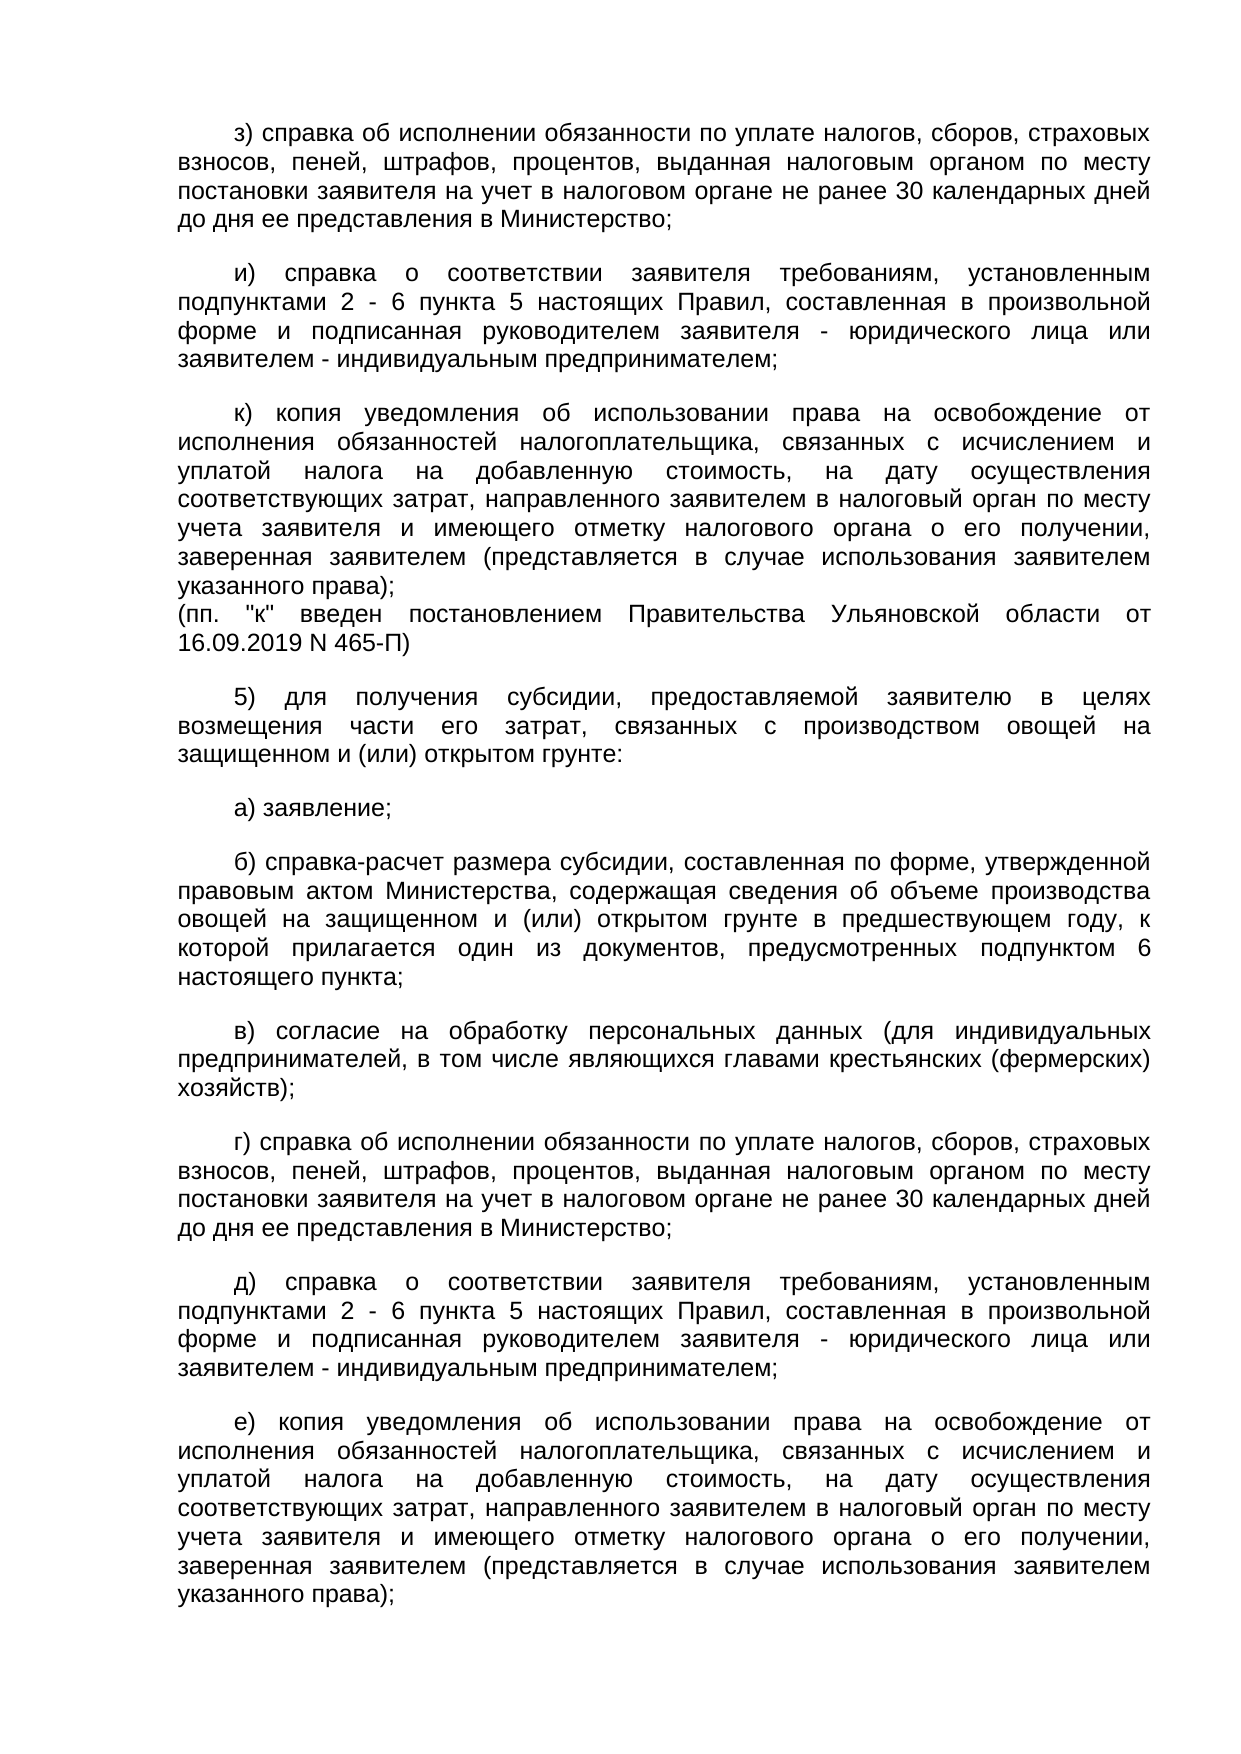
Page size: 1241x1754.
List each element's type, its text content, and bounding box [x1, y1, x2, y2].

text д) справка о соответствии заявителя требованиям, установленным подпунктами 2 - 6 пункта 5 настоящих Правил, составленная в произвольной форме и подписанная руководителем заявителя - юридического лица или заявителем - индивидуальным предпринимателем; [177, 1267, 1152, 1382]
text к) копия уведомления об использовании права на освобождение от исполнения обязанностей налогоплательщика, связанных с исчислением и уплатой налога на добавленную стоимость, на дату осуществления соответствующих затрат, направленного заявителем в налоговый орган по месту учета заявителя и имеющего отметку налогового органа о его получении, заверенная заявителем (представляется в случае использования заявителем указанного права); [177, 398, 1152, 599]
text (пп. "к" введен постановлением Правительства Ульяновской области от 16.09.2019 N 465-П) [177, 599, 1152, 657]
text е) копия уведомления об использовании права на освобождение от исполнения обязанностей налогоплательщика, связанных с исчислением и уплатой налога на добавленную стоимость, на дату осуществления соответствующих затрат, направленного заявителем в налоговый орган по месту учета заявителя и имеющего отметку налогового органа о его получении, заверенная заявителем (представляется в случае использования заявителем указанного права); [177, 1407, 1152, 1608]
text г) справка об исполнении обязанности по уплате налогов, сборов, страховых взносов, пеней, штрафов, процентов, выданная налоговым органом по месту постановки заявителя на учет в налоговом органе не ранее 30 календарных дней до дня ее представления в Министерство; [177, 1127, 1152, 1242]
text а) заявление; [177, 793, 1152, 822]
text в) согласие на обработку персональных данных (для индивидуальных предпринимателей, в том числе являющихся главами крестьянских (фермерских) хозяйств); [177, 1016, 1152, 1102]
text б) справка-расчет размера субсидии, составленная по форме, утвержденной правовым актом Министерства, содержащая сведения об объеме производства овощей на защищенном и (или) открытом грунте в предшествующем году, к которой прилагается один из документов, предусмотренных подпунктом 6 настоящего пункта; [177, 847, 1152, 991]
text 5) для получения субсидии, предоставляемой заявителю в целях возмещения части его затрат, связанных с производством овощей на защищенном и (или) открытом грунте: [177, 682, 1152, 768]
text и) справка о соответствии заявителя требованиям, установленным подпунктами 2 - 6 пункта 5 настоящих Правил, составленная в произвольной форме и подписанная руководителем заявителя - юридического лица или заявителем - индивидуальным предпринимателем; [177, 258, 1152, 373]
text з) справка об исполнении обязанности по уплате налогов, сборов, страховых взносов, пеней, штрафов, процентов, выданная налоговым органом по месту постановки заявителя на учет в налоговом органе не ранее 30 календарных дней до дня ее представления в Министерство; [177, 118, 1152, 233]
